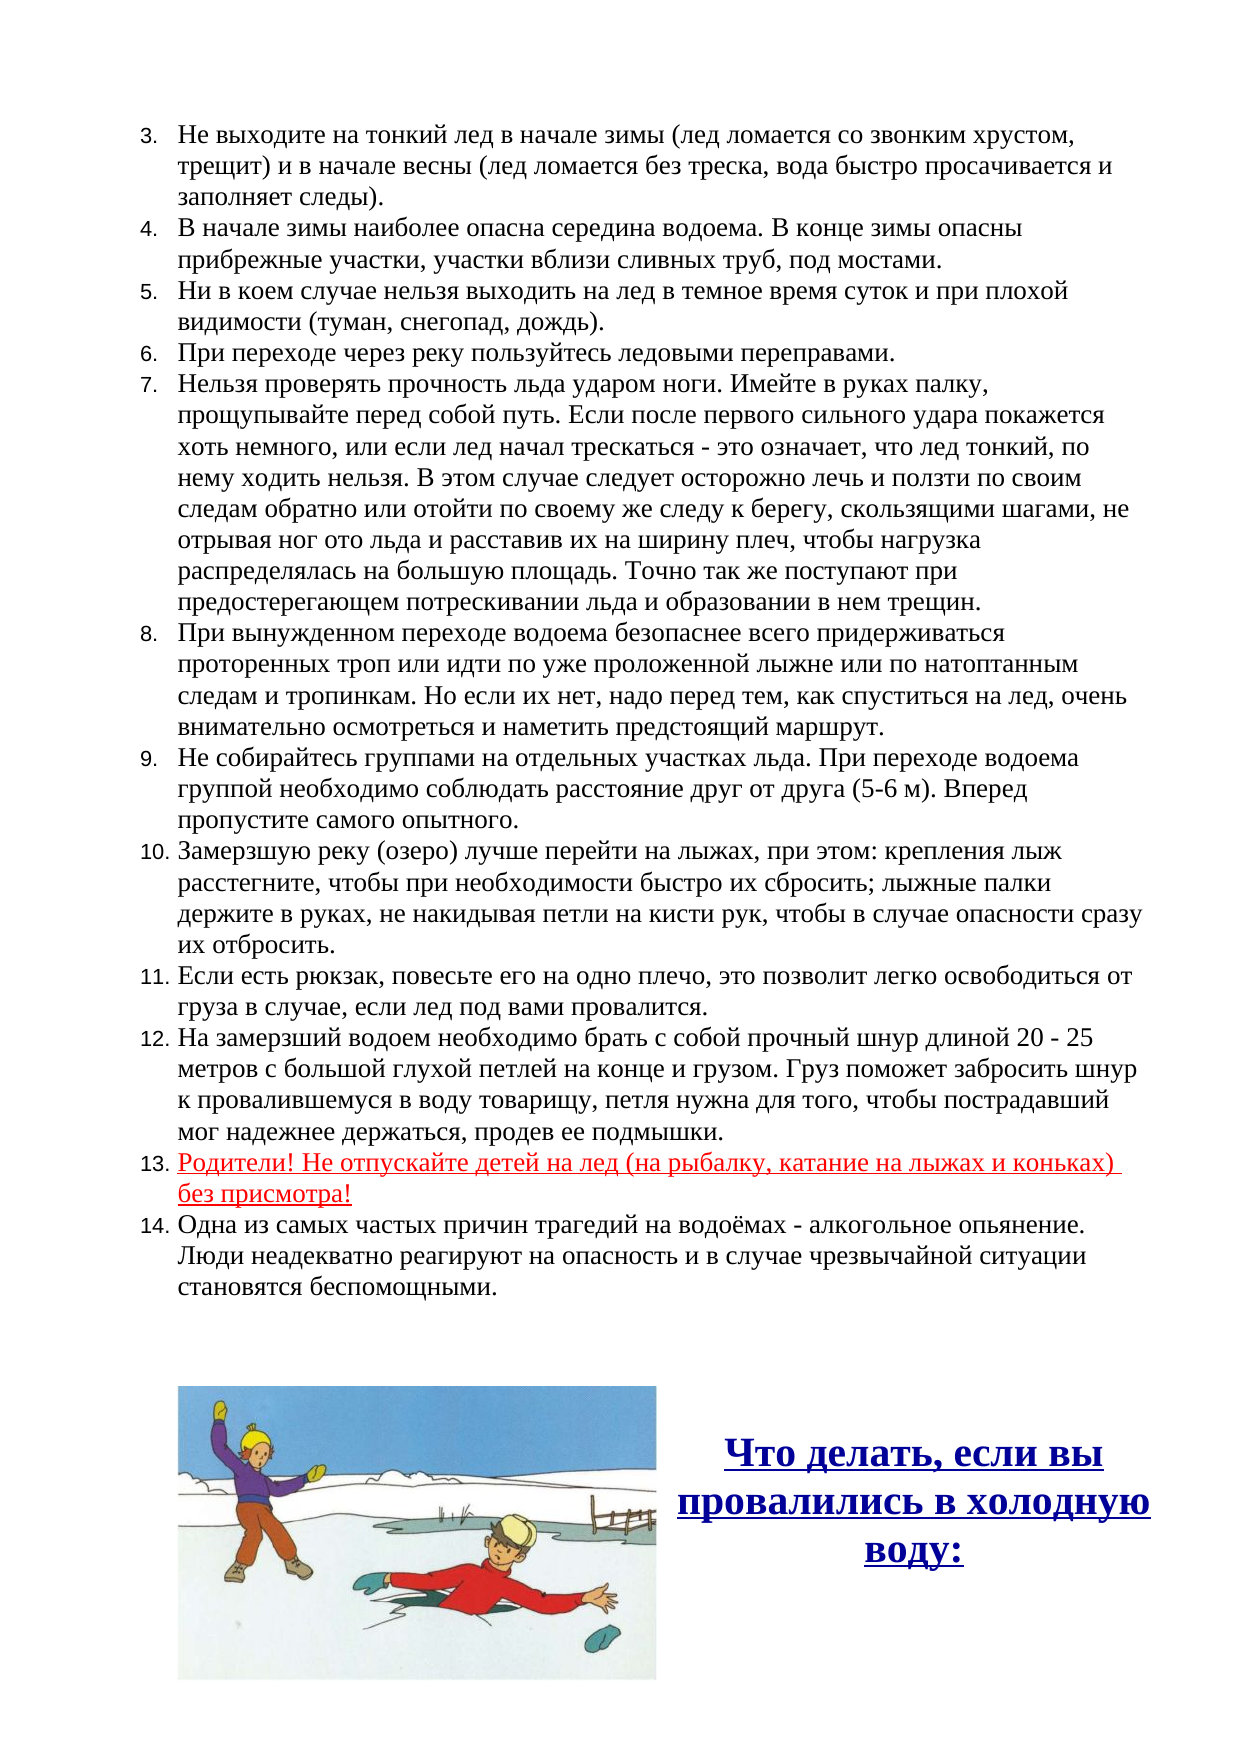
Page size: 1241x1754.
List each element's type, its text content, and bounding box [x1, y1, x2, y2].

list Не выходите на тонкий лед в начале зимы (лед ломается со звонким хрустом, трещит) и в начале весны (лед ломается без треска, вода быстро просачивается и заполняет следы). [140, 118, 1152, 212]
list Нельзя проверять прочность льда ударом ноги. Имейте в руках палку, прощупывайте перед собой путь. Если после первого сильного удара покажется хоть немного, или если лед начал трескаться - это означает, что лед тонкий, по нему ходить нельзя. В этом случае следует осторожно лечь и ползти по своим следам обратно или отойти по своему же следу к берегу, скользящими шагами, не отрывая ног ото льда и расставив их на ширину плеч, чтобы нагрузка распределялась на большую площадь. Точно так же поступают при предостерегающем потрескивании льда и образовании в нем трещин. [140, 367, 1152, 616]
list Одна из самых частых причин трагедий на водоёмах - алкогольное опьянение. Люди неадекватно реагируют на опасность и в случае чрезвычайной ситуации становятся беспомощными. [140, 1208, 1152, 1302]
text Что делать, если вы провалились в холодную воду: [657, 1428, 1152, 1571]
list Родители! Не отпускайте детей на лед (на рыбалку, катание на лыжах и коньках) без присмотра! [140, 1146, 1152, 1208]
list В начале зимы наиболее опасна середина водоема. В конце зимы опасны прибрежные участки, участки вблизи сливных труб, под мостами. [140, 212, 1152, 274]
list При вынужденном переходе водоема безопаснее всего придерживаться проторенных троп или идти по уже проложенной лыжне или по натоптанным следам и тропинкам. Но если их нет, надо перед тем, как спуститься на лед, очень внимательно осмотреться и наметить предстоящий маршрут. [140, 616, 1152, 741]
list Ни в коем случае нельзя выходить на лед в темное время суток и при плохой видимости (туман, снегопад, дождь). [140, 274, 1152, 336]
list Не собирайтесь группами на отдельных участках льда. При переходе водоема группой необходимо соблюдать расстояние друг от друга (5-6 м). Вперед пропустите самого опытного. [140, 741, 1152, 834]
list На замерзший водоем необходимо брать с собой прочный шнур длиной 20 - 25 метров с большой глухой петлей на конце и грузом. Груз поможет забросить шнур к провалившемуся в воду товарищу, петля нужна для того, чтобы пострадавший мог надежнее держаться, продев ее подмышки. [140, 1021, 1152, 1146]
picture [177, 1386, 657, 1683]
list Если есть рюкзак, повесьте его на одно плечо, это позволит легко освободиться от груза в случае, если лед под вами провалится. [140, 959, 1152, 1021]
list Замерзшую реку (озеро) лучше перейти на лыжах, при этом: крепления лыж расстегните, чтобы при необходимости быстро их сбросить; лыжные палки держите в руках, не накидывая петли на кисти рук, чтобы в случае опасности сразу их отбросить. [140, 834, 1152, 959]
list При переходе через реку пользуйтесь ледовыми переправами. [140, 336, 1152, 367]
